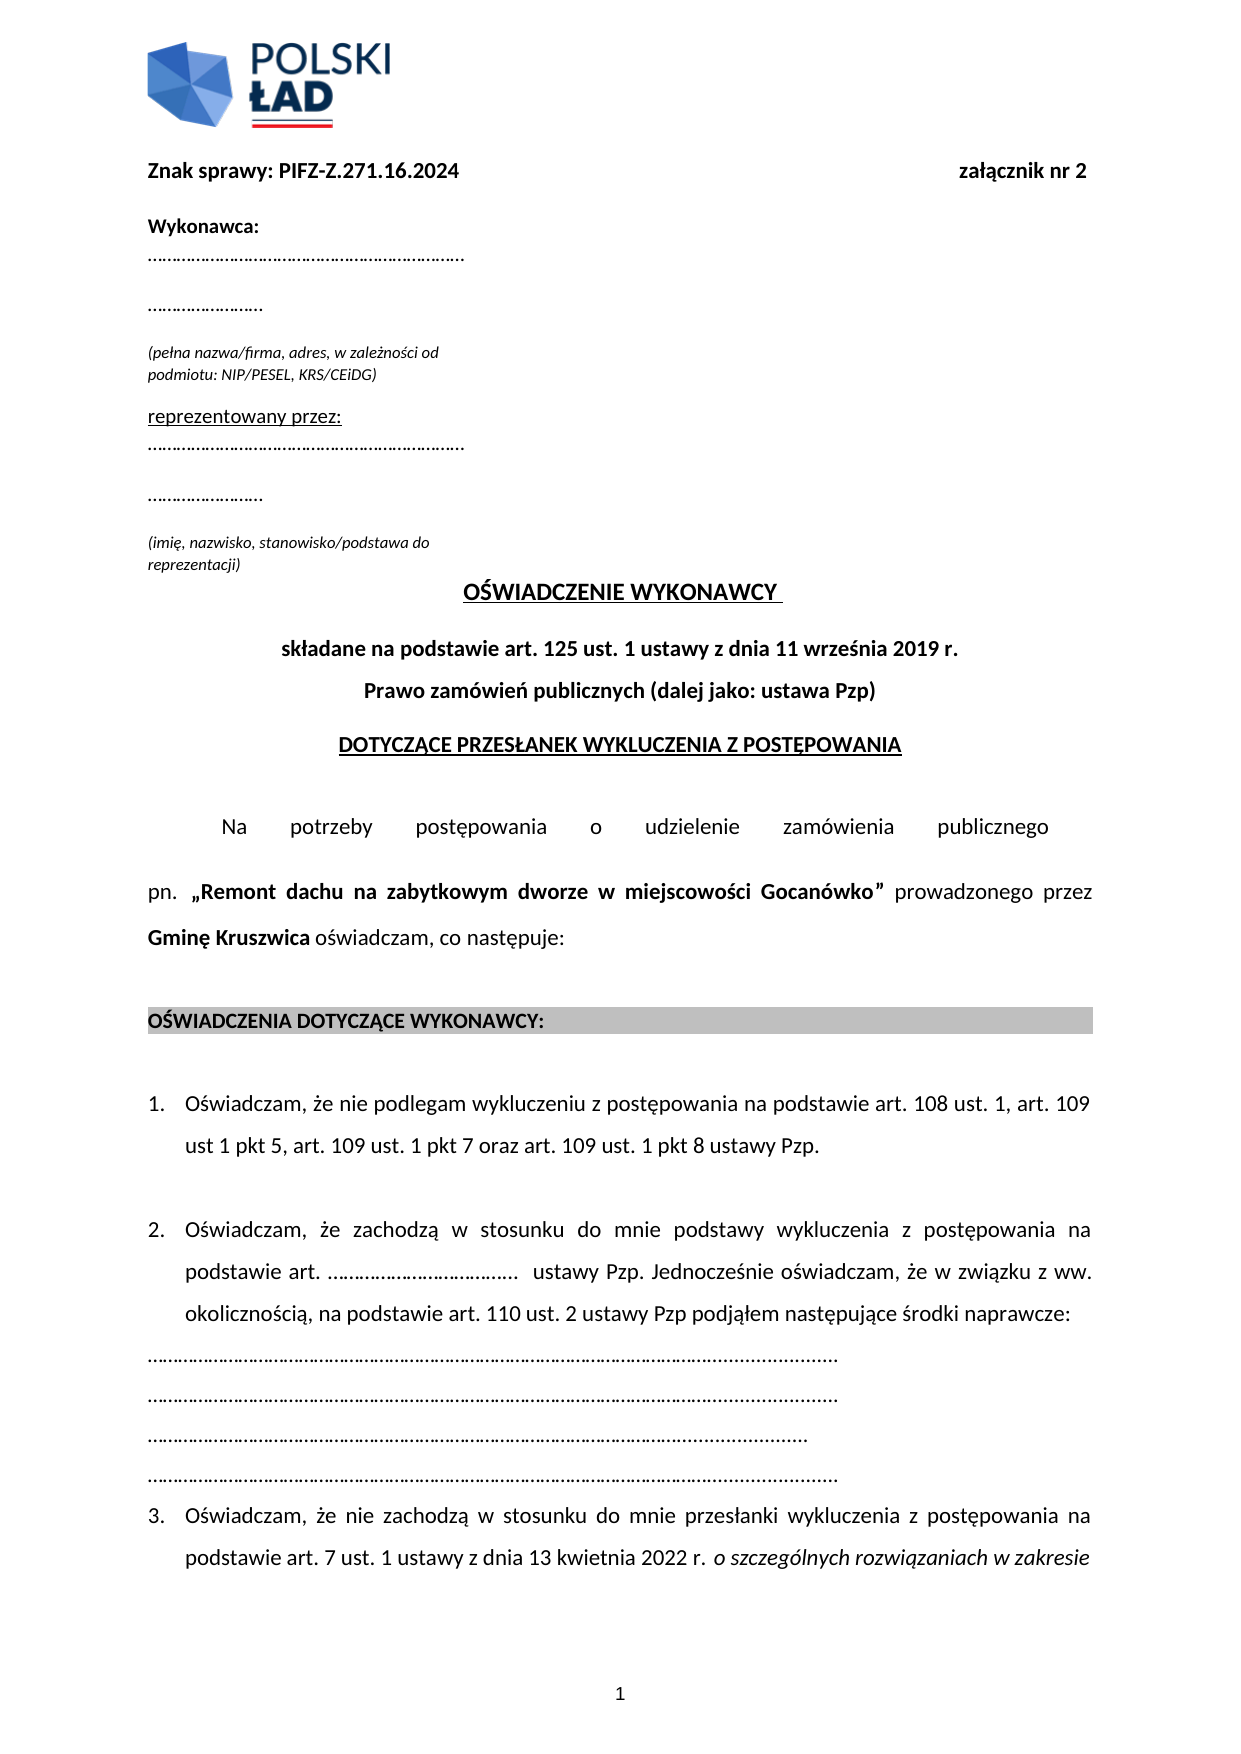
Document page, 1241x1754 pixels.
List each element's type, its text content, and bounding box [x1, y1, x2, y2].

picture [147, 42, 390, 128]
text OŚWIADCZENIE WYKONAWCY [148, 576, 1093, 606]
text OŚWIADCZENIA DOTYCZĄCE WYKONAWCY: [148, 1007, 1093, 1034]
text ……………………………………………………………………………… [148, 430, 472, 507]
text (pełna nazwa/firma, adres, w zależności od podmiotu: NIP/PESEL, KRS/CEiDG) [148, 342, 472, 385]
text Prawo zamówień publicznych (dalej jako: ustawa Pzp) [148, 676, 1093, 704]
list Oświadczam, że zachodzą w stosunku do mnie podstawy wykluczenia z postępowania na podstawie art. ……………………………... ustawy Pzp. Jednocześnie oświadczam, że w związku z ww. okolicznością, na podstawie art. 110 ust. 2 ustawy Pzp podjąłem następujące środki naprawcze: [148, 1215, 1093, 1327]
text DOTYCZĄCE PRZESŁANEK WYKLUCZENIA Z POSTĘPOWANIA [148, 730, 1093, 758]
text ……………………………………………………………………………… [148, 241, 472, 317]
text Na potrzeby postępowania o udzielenie zamówienia publicznego pn. „Remont dachu na zabytkowym dworze w miejscowości Gocanówko” prowadzonego przez Gminę Kruszwica oświadczam, co następuje: [148, 812, 1093, 951]
text Wykonawca: [148, 213, 1093, 239]
text Znak sprawy: PIFZ-Z.271.16.2024 załącznik nr 2 [148, 156, 1093, 184]
text (imię, nazwisko, stanowisko/podstawa do reprezentacji) [148, 532, 472, 574]
list Oświadczam, że nie podlegam wykluczeniu z postępowania na podstawie art. 108 ust. 1, art. 109 ust 1 pkt 5, art. 109 ust. 1 pkt 7 oraz art. 109 ust. 1 pkt 8 ustawy Pzp. [148, 1089, 1093, 1159]
text reprezentowany przez: [148, 403, 1093, 428]
text składane na podstawie art. 125 ust. 1 ustawy z dnia 11 września 2019 r. [148, 634, 1093, 662]
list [148, 1501, 1093, 1571]
text …………………………………………………………………………………………………........................…………………………………………………………………………………………………........................……………………………………………………………………………………………........................…………………………………………………………………………………………………........................ [148, 1341, 1093, 1488]
